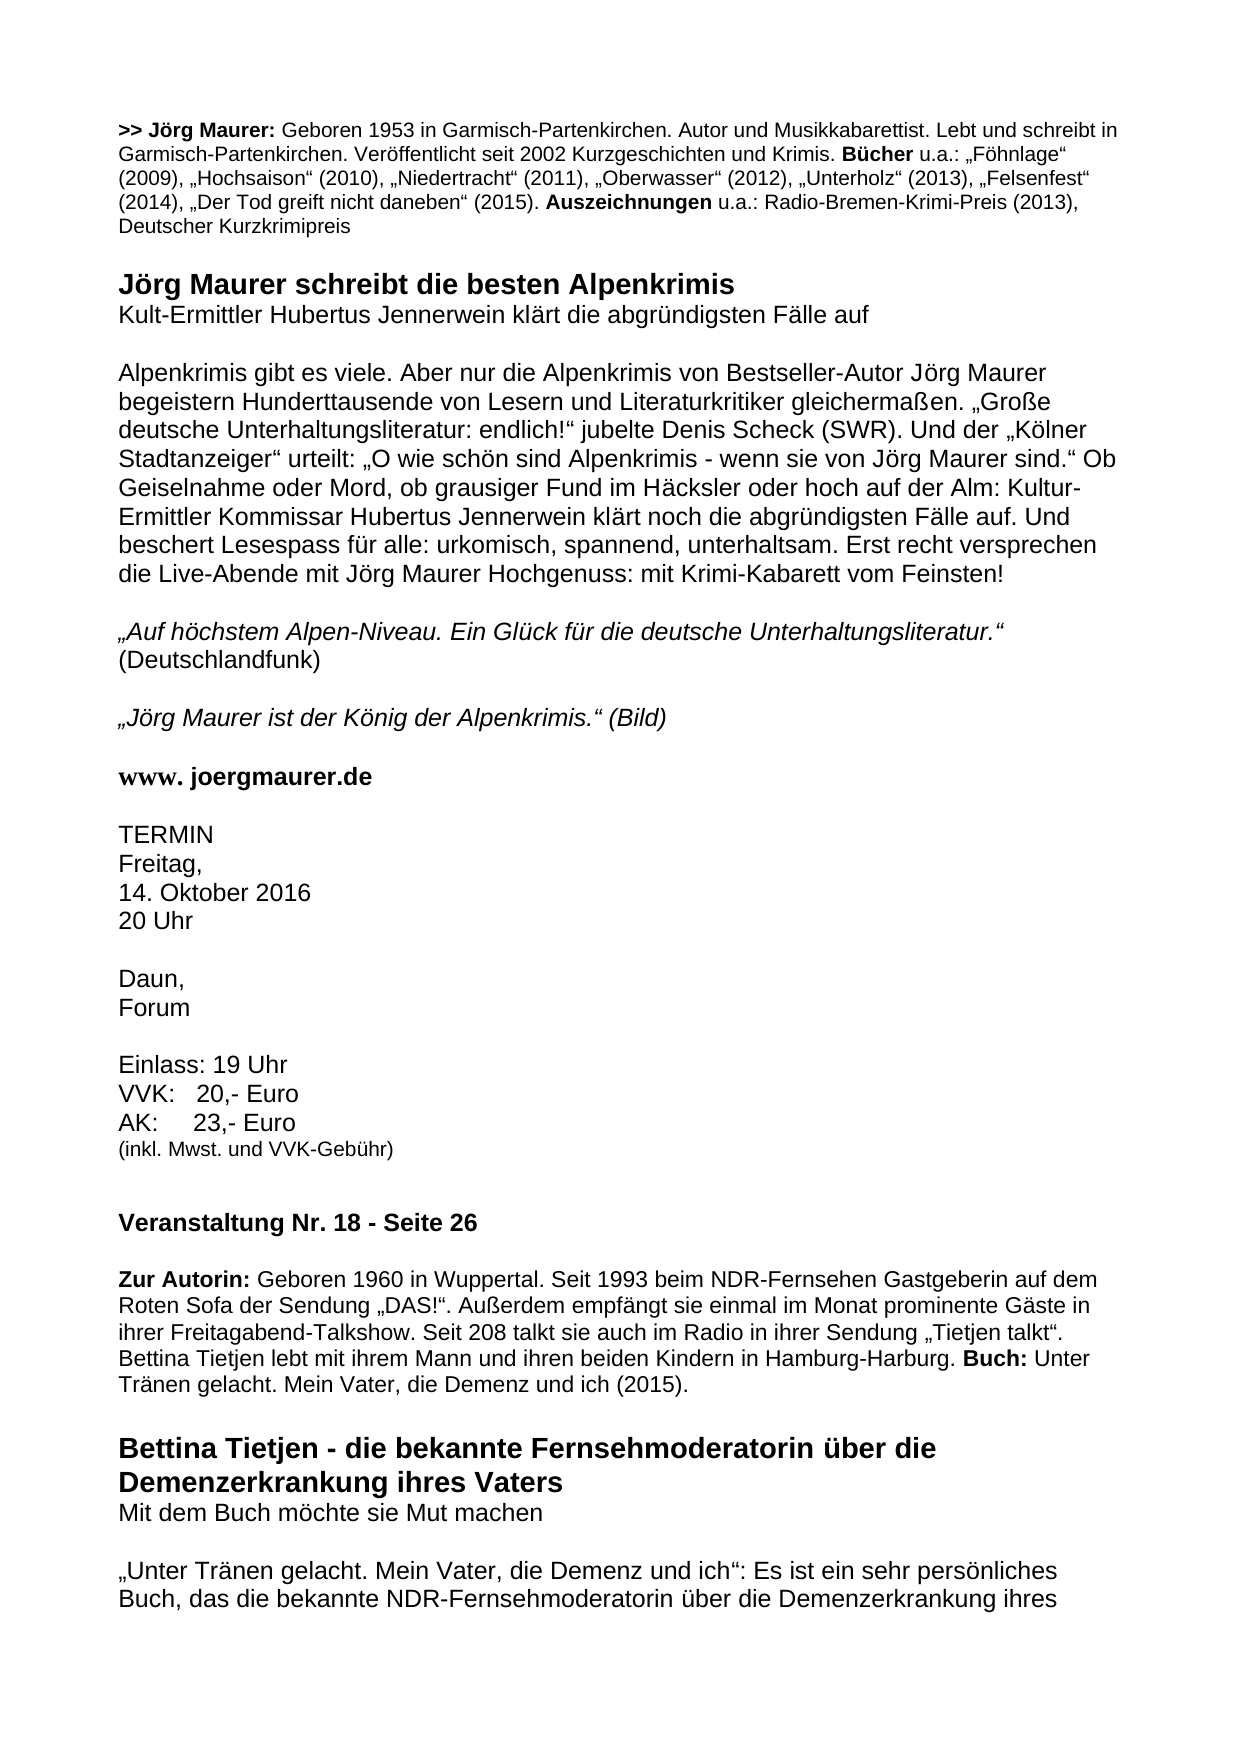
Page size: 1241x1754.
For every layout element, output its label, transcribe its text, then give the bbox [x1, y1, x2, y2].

text Jörg Maurer schreibt die besten Alpenkrimis [118, 267, 1122, 300]
text >> Jörg Maurer: Geboren 1953 in Garmisch-Partenkirchen. Autor und Musikkabarettist. Lebt und schreibt in Garmisch-Partenkirchen. Veröffentlicht seit 2002 Kurzgeschichten und Krimis. Bücher u.a.: „Föhnlage“ (2009), „Hochsaison“ (2010), „Niedertracht“ (2011), „Oberwasser“ (2012), „Unterholz“ (2013), „Felsenfest“ (2014), „Der Tod greift nicht daneben“ (2015). Auszeichnungen u.a.: Radio-Bremen-Krimi-Preis (2013), Deutscher Kurzkrimipreis [118, 118, 1122, 238]
text Freitag, [118, 849, 1122, 878]
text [118, 1556, 1122, 1613]
text Daun, [118, 964, 1122, 993]
text 14. Oktober 2016 [118, 878, 1122, 906]
text Veranstaltung Nr. 18 - Seite 26 [118, 1208, 1122, 1237]
text (inkl. Mwst. und VVK-Gebühr) [118, 1136, 1122, 1160]
text „Auf höchstem Alpen-Niveau. Ein Glück für die deutsche Unterhaltungsliteratur.“ (Deutschlandfunk) [118, 616, 1122, 674]
text VVK: 20,- Euro [118, 1079, 1122, 1108]
text Zur Autorin: Geboren 1960 in Wuppertal. Seit 1993 beim NDR-Fernsehen Gastgeberin auf dem Roten Sofa der Sendung „DAS!“. Außerdem empfängt sie einmal im Monat prominente Gäste in ihrer Freitagabend-Talkshow. Seit 208 talkt sie auch im Radio in ihrer Sendung „Tietjen talkt“. Bettina Tietjen lebt mit ihrem Mann und ihren beiden Kindern in Hamburg-Harburg. Buch: Unter Tränen gelacht. Mein Vater, die Demenz und ich (2015). [118, 1266, 1122, 1397]
text Kult-Ermittler Hubertus Jennerwein klärt die abgründigsten Fälle auf [118, 300, 1122, 329]
list joergmaurer.de [118, 760, 1122, 791]
text Einlass: 19 Uhr [118, 1050, 1122, 1079]
text „Jörg Maurer ist der König der Alpenkrimis.“ (Bild) [118, 703, 1122, 731]
text Alpenkrimis gibt es viele. Aber nur die Alpenkrimis von Bestseller-Autor Jörg Maurer begeistern Hunderttausende von Lesern und Literaturkritiker gleichermaßen. „Große deutsche Unterhaltungsliteratur: endlich!“ jubelte Denis Scheck (SWR). Und der „Kölner Stadtanzeiger“ urteilt: „O wie schön sind Alpenkrimis - wenn sie von Jörg Maurer sind.“ Ob Geiselnahme oder Mord, ob grausiger Fund im Häcksler oder hoch auf der Alm: Kultur-Ermittler Kommissar Hubertus Jennerwein klärt noch die abgründigsten Fälle auf. Und beschert Lesespass für alle: urkomisch, spannend, unterhaltsam. Erst recht versprechen die Live-Abende mit Jörg Maurer Hochgenuss: mit Krimi-Kabarett vom Feinsten! [118, 358, 1122, 588]
text AK: 23,- Euro [118, 1108, 1122, 1136]
text TERMIN [118, 820, 1122, 849]
text Bettina Tietjen - die bekannte Fernsehmoderatorin über die Demenzerkrankung ihres Vaters [118, 1431, 1122, 1498]
text Forum [118, 993, 1122, 1021]
text Mit dem Buch möchte sie Mut machen [118, 1498, 1122, 1527]
text 20 Uhr [118, 906, 1122, 935]
